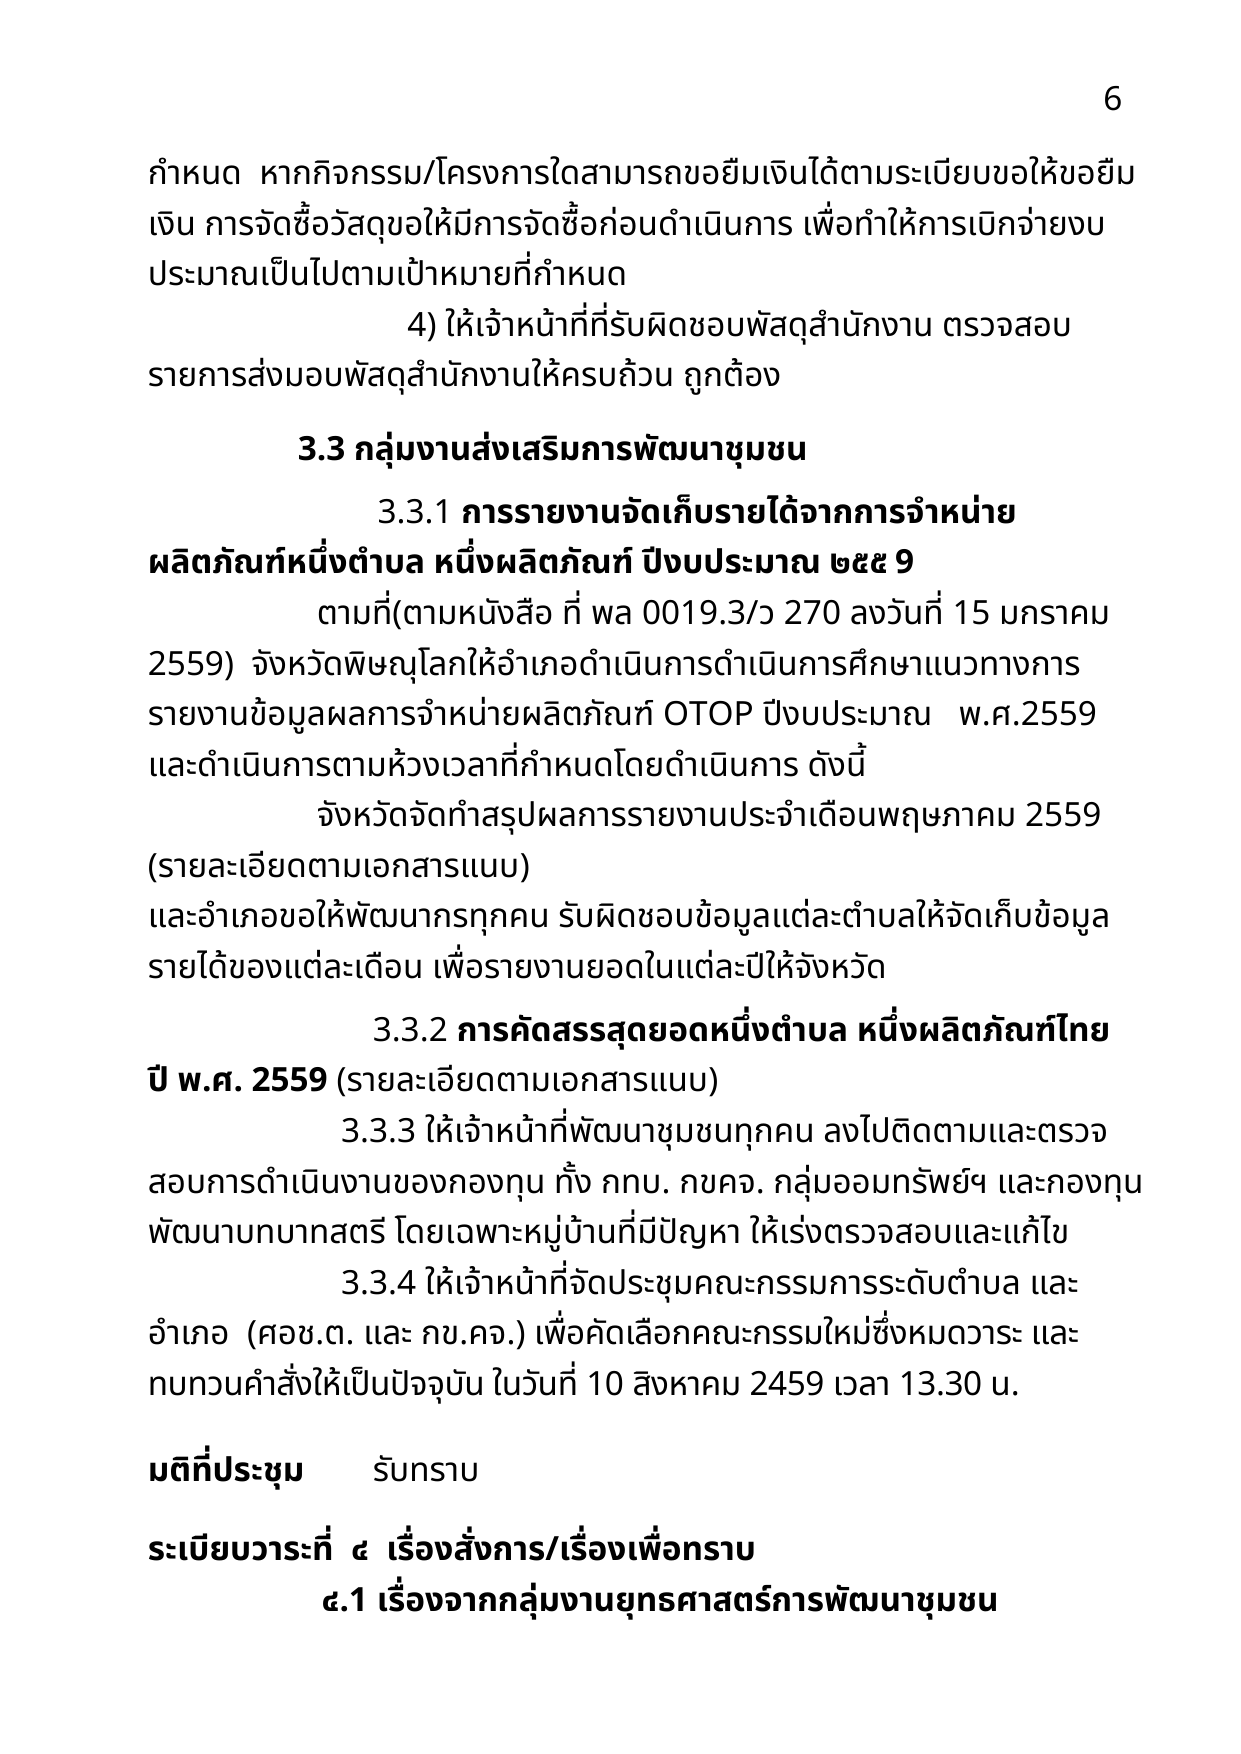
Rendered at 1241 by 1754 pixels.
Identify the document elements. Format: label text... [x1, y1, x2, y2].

text ระเบียบวาระที่ ๔ เรื่องสั่งการ/เรื่องเพื่อทราบ [148, 1525, 1122, 1575]
text ๔.1 เรื่องจากกลุ่มงานยุทธศาสตร์การพัฒนาชุมชน [148, 1575, 1122, 1626]
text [148, 149, 1157, 301]
text 3.3.1 การรายงานจัดเก็บรายได้จากการจำหน่ายผลิตภัณฑ์หนึ่งตำบล หนึ่งผลิตภัณฑ์ ปีงบประมาณ ๒๕๕9 [91, 487, 1122, 589]
text มติที่ประชุม รับทราบ [148, 1446, 1122, 1496]
text และอำเภอขอให้พัฒนากรทุกคน รับผิดชอบข้อมูลแต่ละตำบลให้จัดเก็บข้อมูลรายได้ของแต่ละเดือน เพื่อรายงานยอดในแต่ละปีให้จังหวัด [148, 892, 1122, 993]
text 3.3.4 ให้เจ้าหน้าที่จัดประชุมคณะกรรมการระดับตำบล และอำเภอ (ศอช.ต. และ กข.คจ.) เพื่อคัดเลือกคณะกรรมใหม่ซึ่งหมดวาระ และทบทวนคำสั่งให้เป็นปัจจุบัน ในวันที่ 10 สิงหาคม 2459 เวลา 13.30 น. [148, 1258, 1156, 1410]
text จังหวัดจัดทำสรุปผลการรายงานประจำเดือนพฤษภาคม 2559 (รายละเอียดตามเอกสารแนบ) [148, 791, 1122, 892]
text 3.3.3 ให้เจ้าหน้าที่พัฒนาชุมชนทุกคน ลงไปติดตามและตรวจสอบการดำเนินงานของกองทุน ทั้ง กทบ. กขคจ. กลุ่มออมทรัพย์ฯ และกองทุนพัฒนาบทบาทสตรี โดยเฉพาะหมู่บ้านที่มีปัญหา ให้เร่งตรวจสอบและแก้ไข [148, 1107, 1156, 1258]
text ตามที่(ตามหนังสือ ที่ พล 0019.3/ว 270 ลงวันที่ 15 มกราคม 2559) จังหวัดพิษณุโลกให้อำเภอดำเนินการดำเนินการศึกษาแนวทางการรายงานข้อมูลผลการจำหน่ายผลิตภัณฑ์ OTOP ปีงบประมาณ พ.ศ.2559 และดำเนินการตามห้วงเวลาที่กำหนดโดยดำเนินการ ดังนี้ [148, 589, 1122, 791]
text 4) ให้เจ้าหน้าที่ที่รับผิดชอบพัสดุสำนักงาน ตรวจสอบรายการส่งมอบพัสดุสำนักงานให้ครบถ้วน ถูกต้อง [148, 301, 1156, 402]
text 3.3.2 การคัดสรรสุดยอดหนึ่งตำบล หนึ่งผลิตภัณฑ์ไทย ปี พ.ศ. 2559 (รายละเอียดตามเอกสารแนบ) [148, 1006, 1122, 1107]
text 3.3 กลุ่มงานส่งเสริมการพัฒนาชุมชน [298, 424, 1122, 475]
